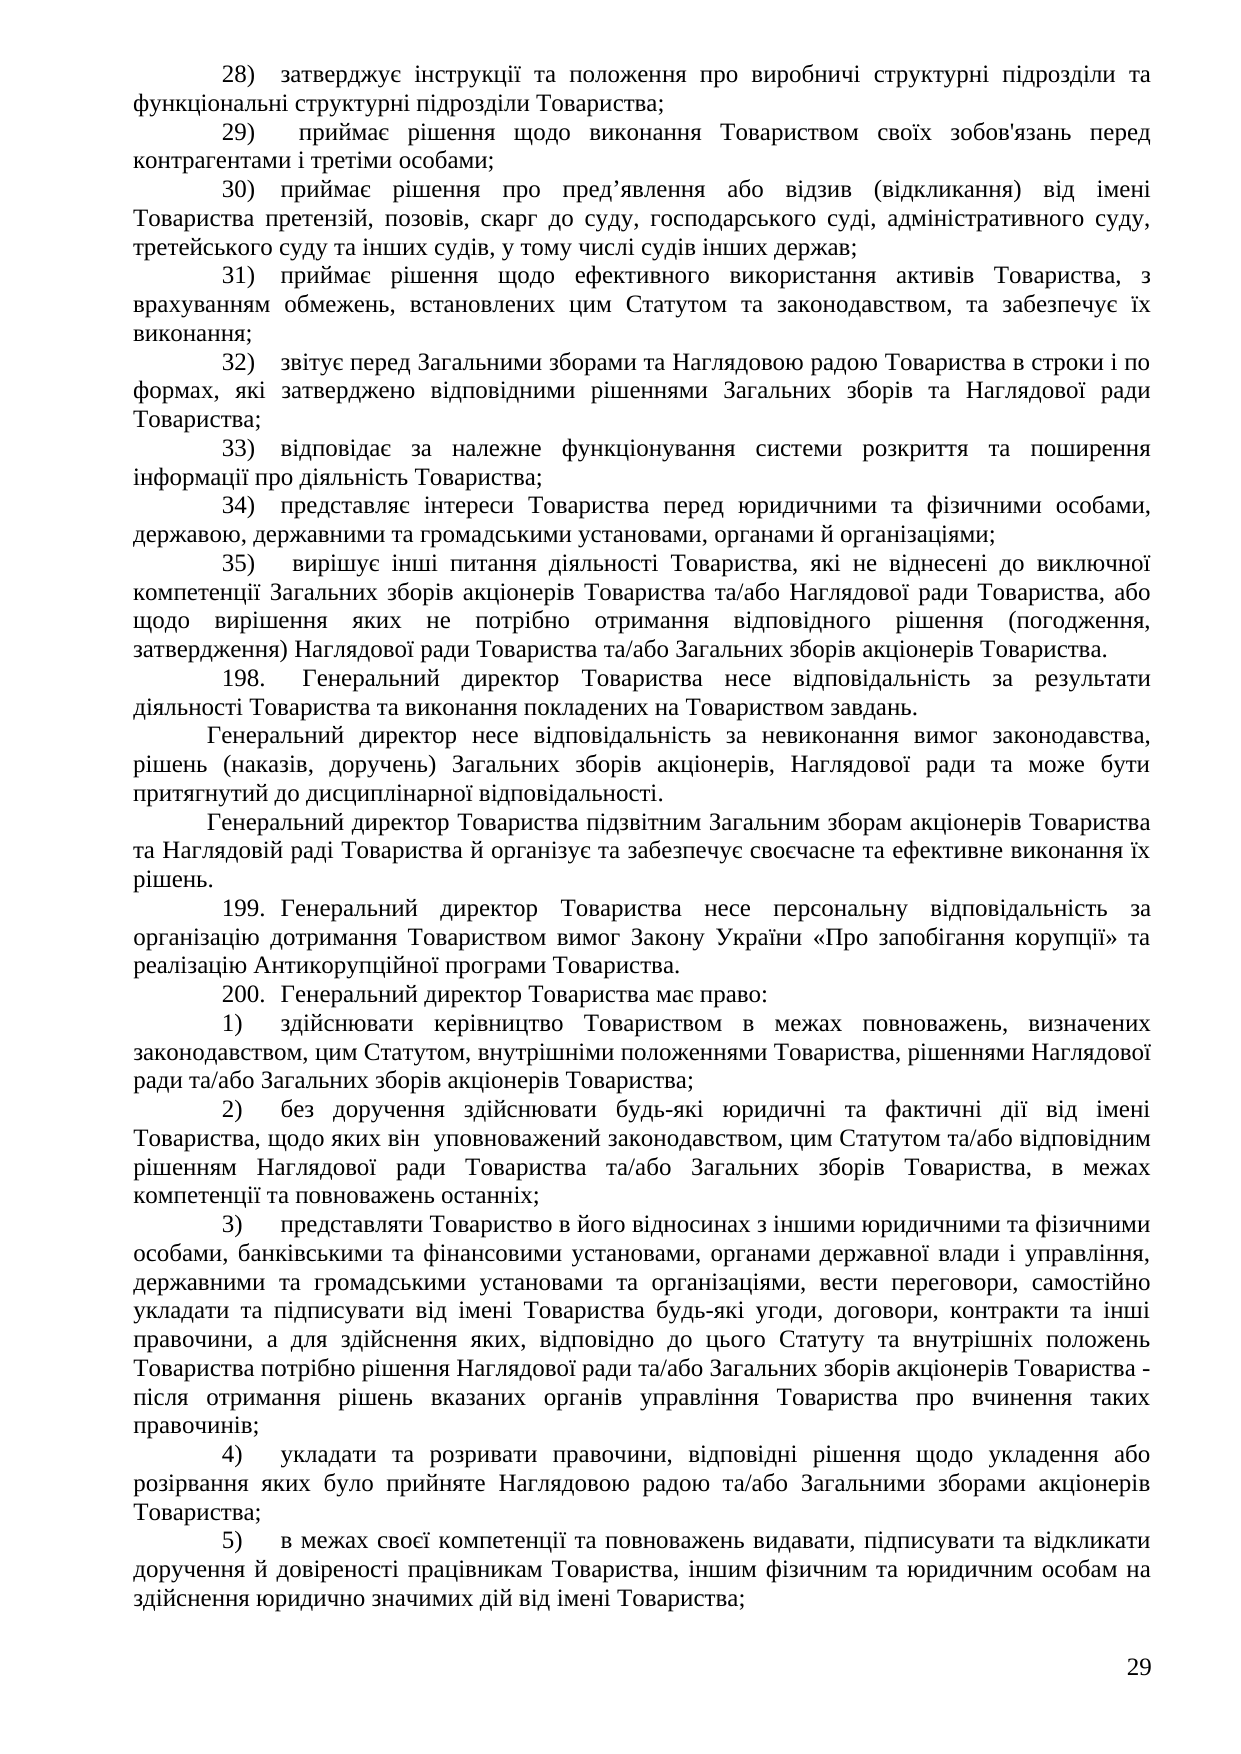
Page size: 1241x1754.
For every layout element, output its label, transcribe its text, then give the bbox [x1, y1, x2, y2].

text Генеральний директор Товариства підзвітним Загальним зборам акціонерів Товариства та Наглядовій раді Товариства й організує та забезпечує своєчасне та ефективне виконання їх рішень. [133, 807, 1152, 893]
list приймає рішення щодо ефективного використання активів Товариства, з врахуванням обмежень, встановлених цим Статутом та законодавством, та забезпечує їх виконання; [133, 260, 1152, 347]
list приймає рішення про пред’явлення або відзив (відкликання) від імені Товариства претензій, позовів, скарг до суду, господарського суді, адміністративного суду, третейського суду та інших судів, у тому числі судів інших держав; [133, 174, 1152, 260]
list в межах своєї компетенції та повноважень видавати, підписувати та відкликати доручення й довіреності працівникам Товариства, іншим фізичним та юридичним особам на здійснення юридично значимих дій від імені Товариства; [133, 1525, 1152, 1612]
list здійснювати керівництво Товариством в межах повноважень, визначених законодавством, цим Статутом, внутрішніми положеннями Товариства, рішеннями Наглядової ради та/або Загальних зборів акціонерів Товариства; [133, 1008, 1152, 1094]
list представляє інтереси Товариства перед юридичними та фізичними особами, державою, державними та громадськими установами, органами й організаціями; [133, 490, 1152, 548]
list звітує перед Загальними зборами та Наглядовою радою Товариства в строки і по формах, які затверджено відповідними рішеннями Загальних зборів та Наглядової ради Товариства; [133, 347, 1152, 433]
text Генеральний директор несе відповідальність за невиконання вимог законодавства, рішень (наказів, доручень) Загальних зборів акціонерів, Наглядової ради та може бути притягнутий до дисциплінарної відповідальності. [133, 720, 1152, 807]
list Генеральний директор Товариства несе відповідальність за результати діяльності Товариства та виконання покладених на Товариством завдань. [133, 663, 1152, 720]
list вирішує інші питання діяльності Товариства, які не віднесені до виключної компетенції Загальних зборів акціонерів Товариства та/або Наглядової ради Товариства, або щодо вирішення яких не потрібно отримання відповідного рішення (погодження, затвердження) Наглядової ради Товариства та/або Загальних зборів акціонерів Товариства. [133, 548, 1152, 663]
list без доручення здійснювати будь-які юридичні та фактичні дії від імені Товариства, щодо яких він уповноважений законодавством, цим Статутом та/або відповідним рішенням Наглядової ради Товариства та/або Загальних зборів Товариства, в межах компетенції та повноважень останніх; [133, 1094, 1152, 1209]
list укладати та розривати правочини, відповідні рішення щодо укладення або розірвання яких було прийняте Наглядовою радою та/або Загальними зборами акціонерів Товариства; [133, 1439, 1152, 1525]
list відповідає за належне функціонування системи розкриття та поширення інформації про діяльність Товариства; [133, 433, 1152, 490]
list Генеральний директор Товариства несе персональну відповідальність за організацію дотримання Товариством вимог Закону України «Про запобігання корупції» та реалізацію Антикорупційної програми Товариства. [133, 893, 1152, 979]
list затверджує інструкції та положення про виробничі структурні підрозділи та функціональні структурні підрозділи Товариства; [133, 59, 1152, 117]
list представляти Товариство в його відносинах з іншими юридичними та фізичними особами, банківськими та фінансовими установами, органами державної влади і управління, державними та громадськими установами та організаціями, вести переговори, самостійно укладати та підписувати від імені Товариства будь-які угоди, договори, контракти та інші правочини, а для здійснення яких, відповідно до цього Статуту та внутрішніх положень Товариства потрібно рішення Наглядової ради та/або Загальних зборів акціонерів Товариства - після отримання рішень вказаних органів управління Товариства про вчинення таких правочинів; [133, 1209, 1152, 1439]
list приймає рішення щодо виконання Товариством своїх зобов'язань перед контрагентами і третіми особами; [133, 117, 1152, 174]
list Генеральний директор Товариства має право: [133, 979, 1152, 1008]
